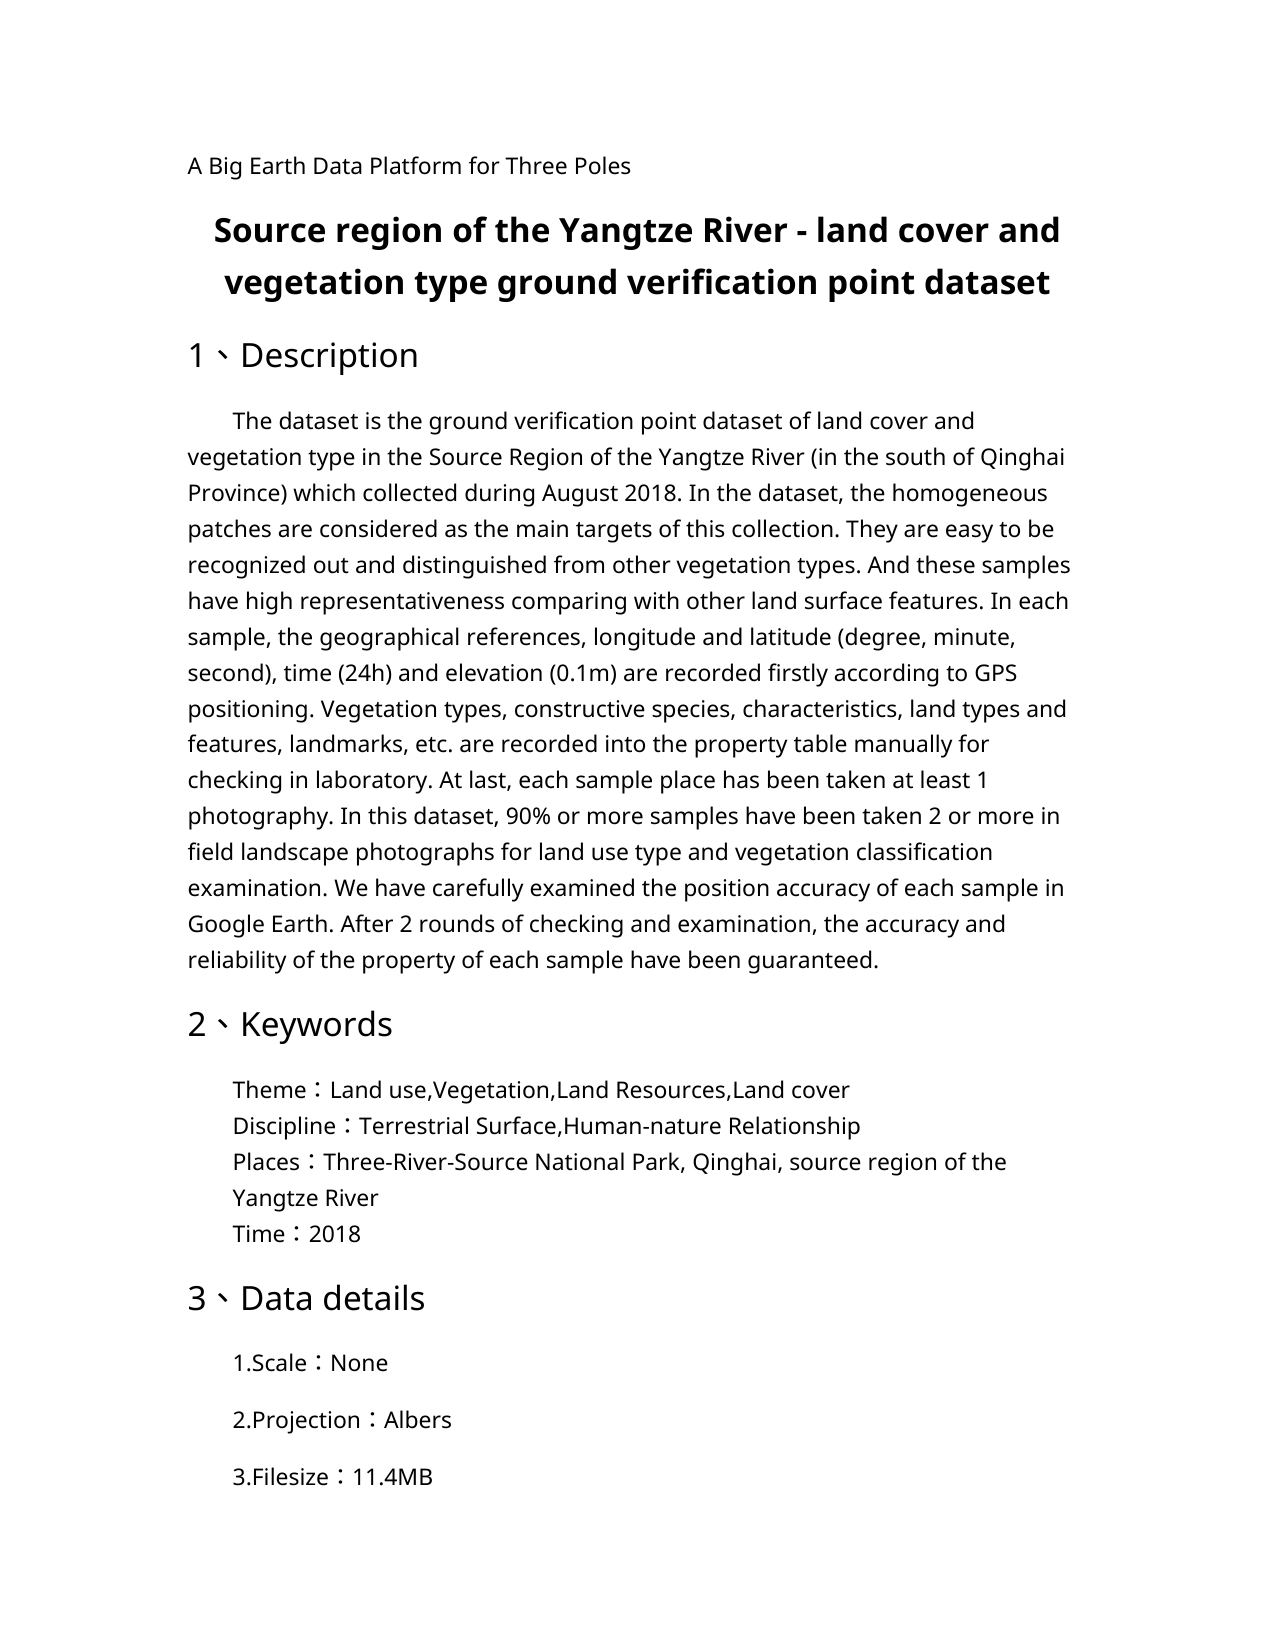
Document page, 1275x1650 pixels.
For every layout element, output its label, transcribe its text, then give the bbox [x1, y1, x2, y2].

text 2.Projection：Albers [232, 1404, 1087, 1435]
text 1、Description [187, 332, 1087, 377]
text 2、Keywords [187, 1001, 1087, 1046]
text Theme：Land use,Vegetation,Land Resources,Land cover Discipline：Terrestrial Surface,Human-nature Relationship Places：Three-River-Source National Park, Qinghai, source region of the Yangtze River Time：2018 [232, 1074, 1087, 1249]
text Source region of the Yangtze River - land cover and vegetation type ground verification point dataset [187, 207, 1087, 304]
text 3、Data details [187, 1274, 1087, 1320]
text 3.Filesize：11.4MB [232, 1461, 1087, 1492]
text 1.Scale：None [232, 1347, 1087, 1379]
text The dataset is the ground verification point dataset of land cover and vegetation type in the Source Region of the Yangtze River (in the south of Qinghai Province) which collected during August 2018. In the dataset, the homogeneous patches are considered as the main targets of this collection. They are easy to be recognized out and distinguished from other vegetation types. And these samples have high representativeness comparing with other land surface features. In each sample, the geographical references, longitude and latitude (degree, minute, second), time (24h) and elevation (0.1m) are recorded firstly according to GPS positioning. Vegetation types, constructive species, characteristics, land types and features, landmarks, etc. are recorded into the property table manually for checking in laboratory. At last, each sample place has been taken at least 1 photography. In this dataset, 90% or more samples have been taken 2 or more in field landscape photographs for land use type and vegetation classification examination. We have carefully examined the position accuracy of each sample in Google Earth. After 2 rounds of checking and examination, the accuracy and reliability of the property of each sample have been guaranteed. [187, 405, 1087, 975]
text A Big Earth Data Platform for Three Poles [187, 150, 1087, 181]
